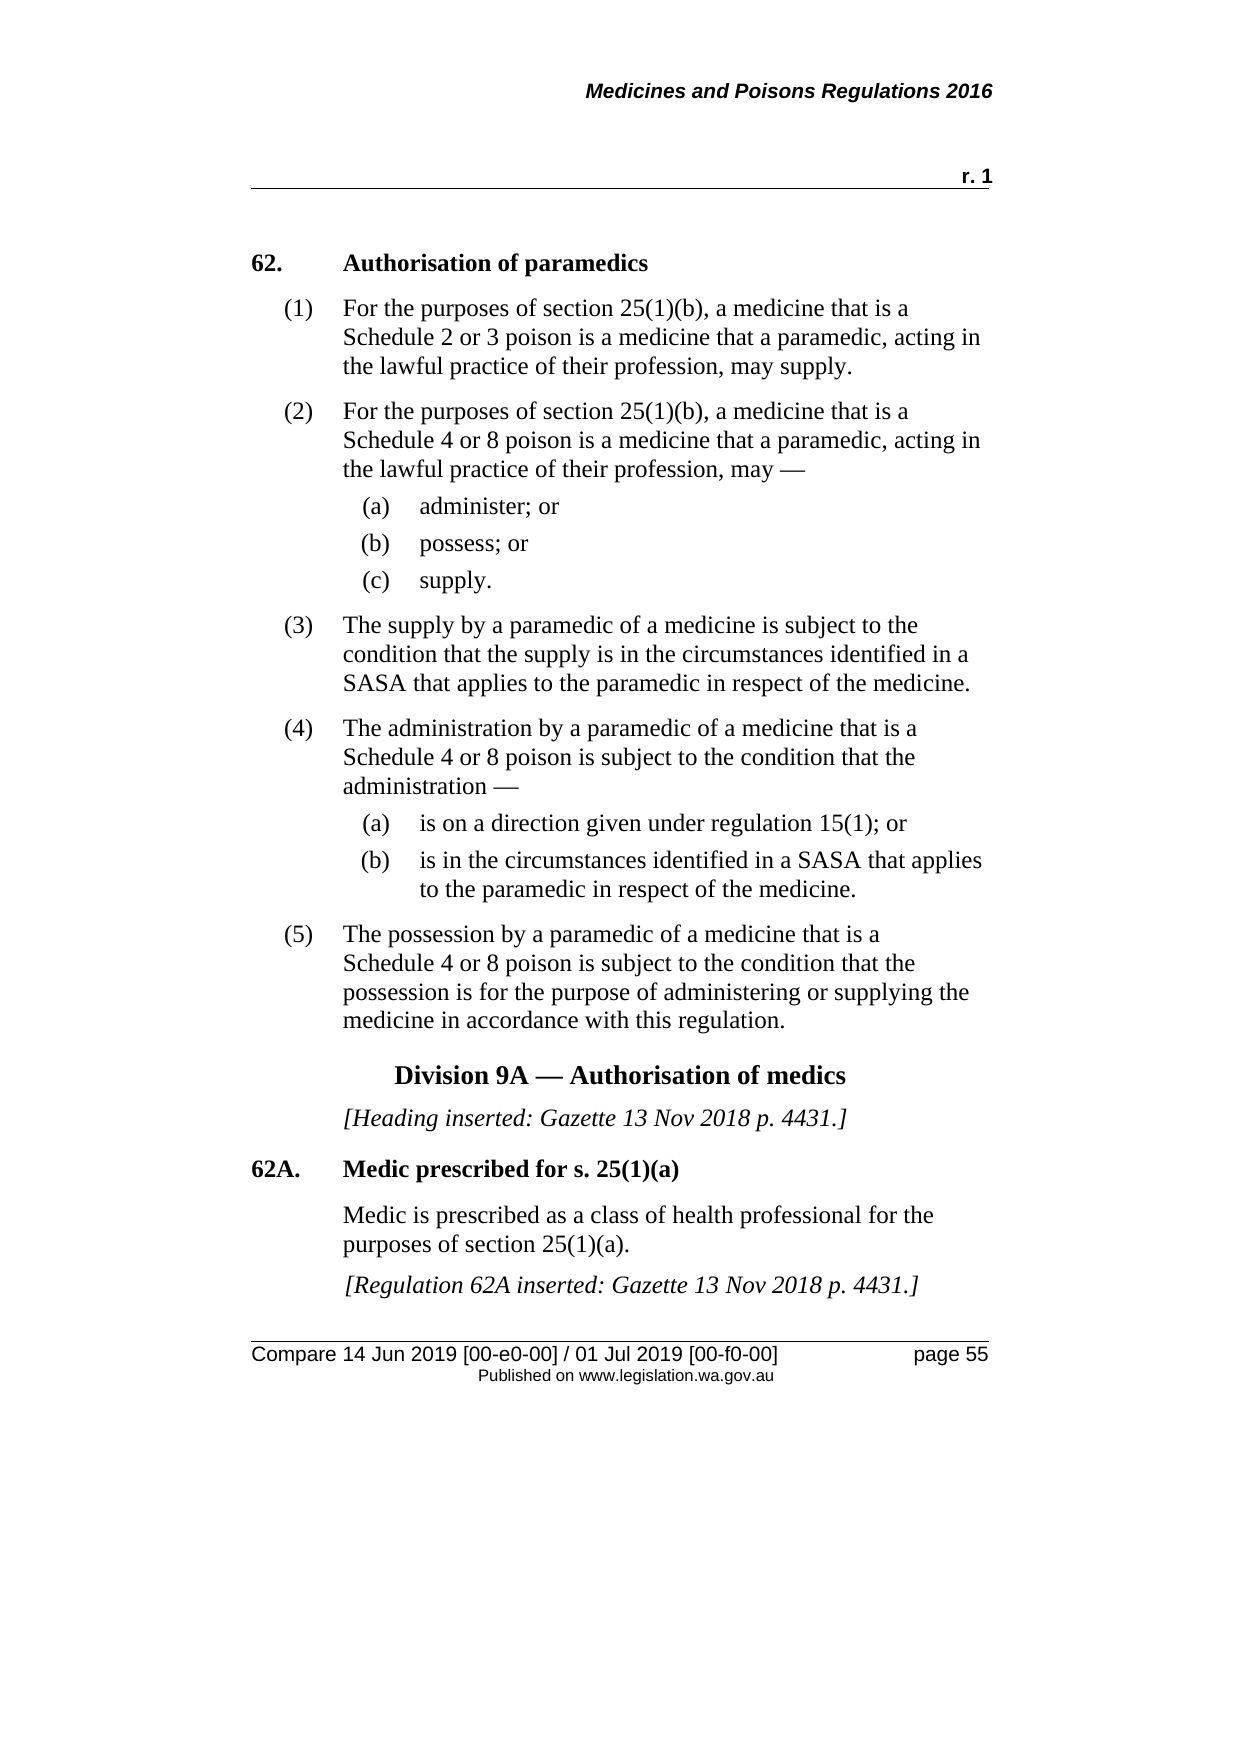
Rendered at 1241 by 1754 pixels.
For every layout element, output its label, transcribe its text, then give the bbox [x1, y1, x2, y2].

text (4) The administration by a paramedic of a medicine that is a Schedule 4 or 8 poison is subject to the condition that the administration — [251, 713, 989, 800]
text (b) is in the circumstances identified in a SASA that applies to the paramedic in respect of the medicine. [251, 845, 989, 903]
text (3) The supply by a paramedic of a medicine is subject to the condition that the supply is in the circumstances identified in a SASA that applies to the paramedic in respect of the medicine. [251, 611, 989, 697]
text [Regulation 62A inserted: Gazette 13 Nov 2018 p. 4431.] [251, 1270, 989, 1299]
text (a) administer; or [251, 491, 989, 520]
subtitle Division 9A — Authorisation of medics [251, 1059, 989, 1090]
subtitle [Heading inserted: Gazette 13 Nov 2018 p. 4431.] [251, 1103, 989, 1132]
text (b) possess; or [251, 528, 989, 557]
subtitle 62. Authorisation of paramedics [251, 248, 989, 277]
text (c) supply. [251, 565, 989, 594]
text (2) For the purposes of section 25(1)(b), a medicine that is a Schedule 4 or 8 poison is a medicine that a paramedic, acting in the lawful practice of their profession, may — [251, 396, 989, 483]
text Medic is prescribed as a class of health professional for the purposes of section 25(1)(a). [251, 1200, 989, 1257]
text (5) The possession by a paramedic of a medicine that is a Schedule 4 or 8 poison is subject to the condition that the possession is for the purpose of administering or supplying the medicine in accordance with this regulation. [251, 919, 989, 1034]
text (a) is on a direction given under regulation 15(1); or [251, 808, 989, 837]
text (1) For the purposes of section 25(1)(b), a medicine that is a Schedule 2 or 3 poison is a medicine that a paramedic, acting in the lawful practice of their profession, may supply. [251, 293, 989, 380]
subtitle 62A. Medic prescribed for s. 25(1)(a) [251, 1154, 989, 1183]
